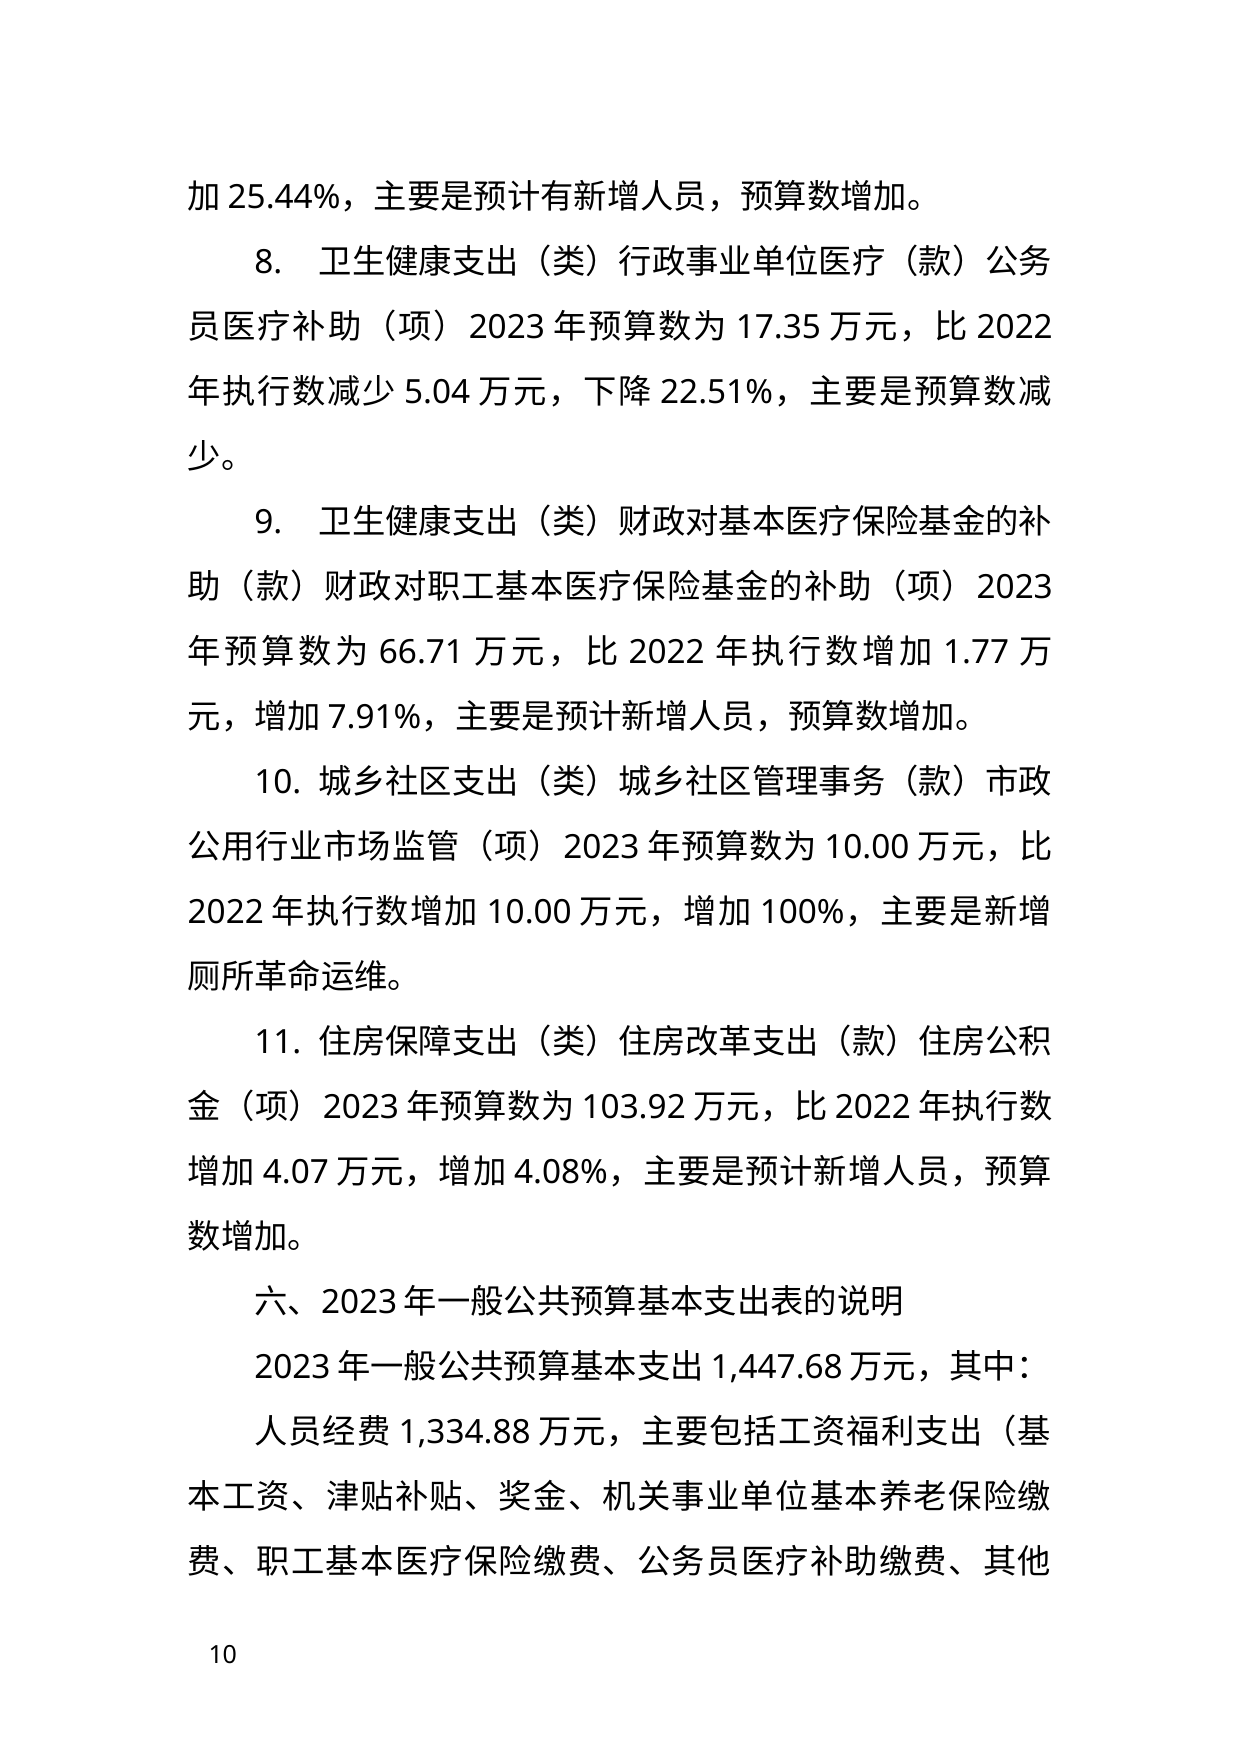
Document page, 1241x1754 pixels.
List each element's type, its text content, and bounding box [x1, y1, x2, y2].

list 卫生健康支出（类）财政对基本医疗保险基金的补助（款）财政对职工基本医疗保险基金的补助（项）2023年预算数为66.71万元，比2022年执行数增加1.77万元，增加7.91%，主要是预计新增人员，预算数增加。 [187, 487, 1053, 747]
text 2023年一般公共预算基本支出1,447.68万元，其中： [187, 1332, 1053, 1397]
list 住房保障支出（类）住房改革支出（款）住房公积金（项）2023年预算数为103.92万元，比2022年执行数增加4.07万元，增加4.08%，主要是预计新增人员，预算数增加。 [187, 1007, 1053, 1267]
text 六、2023年一般公共预算基本支出表的说明 [187, 1267, 1053, 1332]
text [187, 1397, 1053, 1592]
list 城乡社区支出（类）城乡社区管理事务（款）市政公用行业市场监管（项）2023年预算数为10.00万元，比2022年执行数增加10.00万元，增加100%，主要是新增厕所革命运维。 [187, 747, 1053, 1007]
list 卫生健康支出（类）行政事业单位医疗（款）公务员医疗补助（项）2023年预算数为17.35万元，比2022年执行数减少5.04万元，下降22.51%，主要是预算数减少。 [187, 227, 1053, 487]
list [187, 162, 1053, 227]
